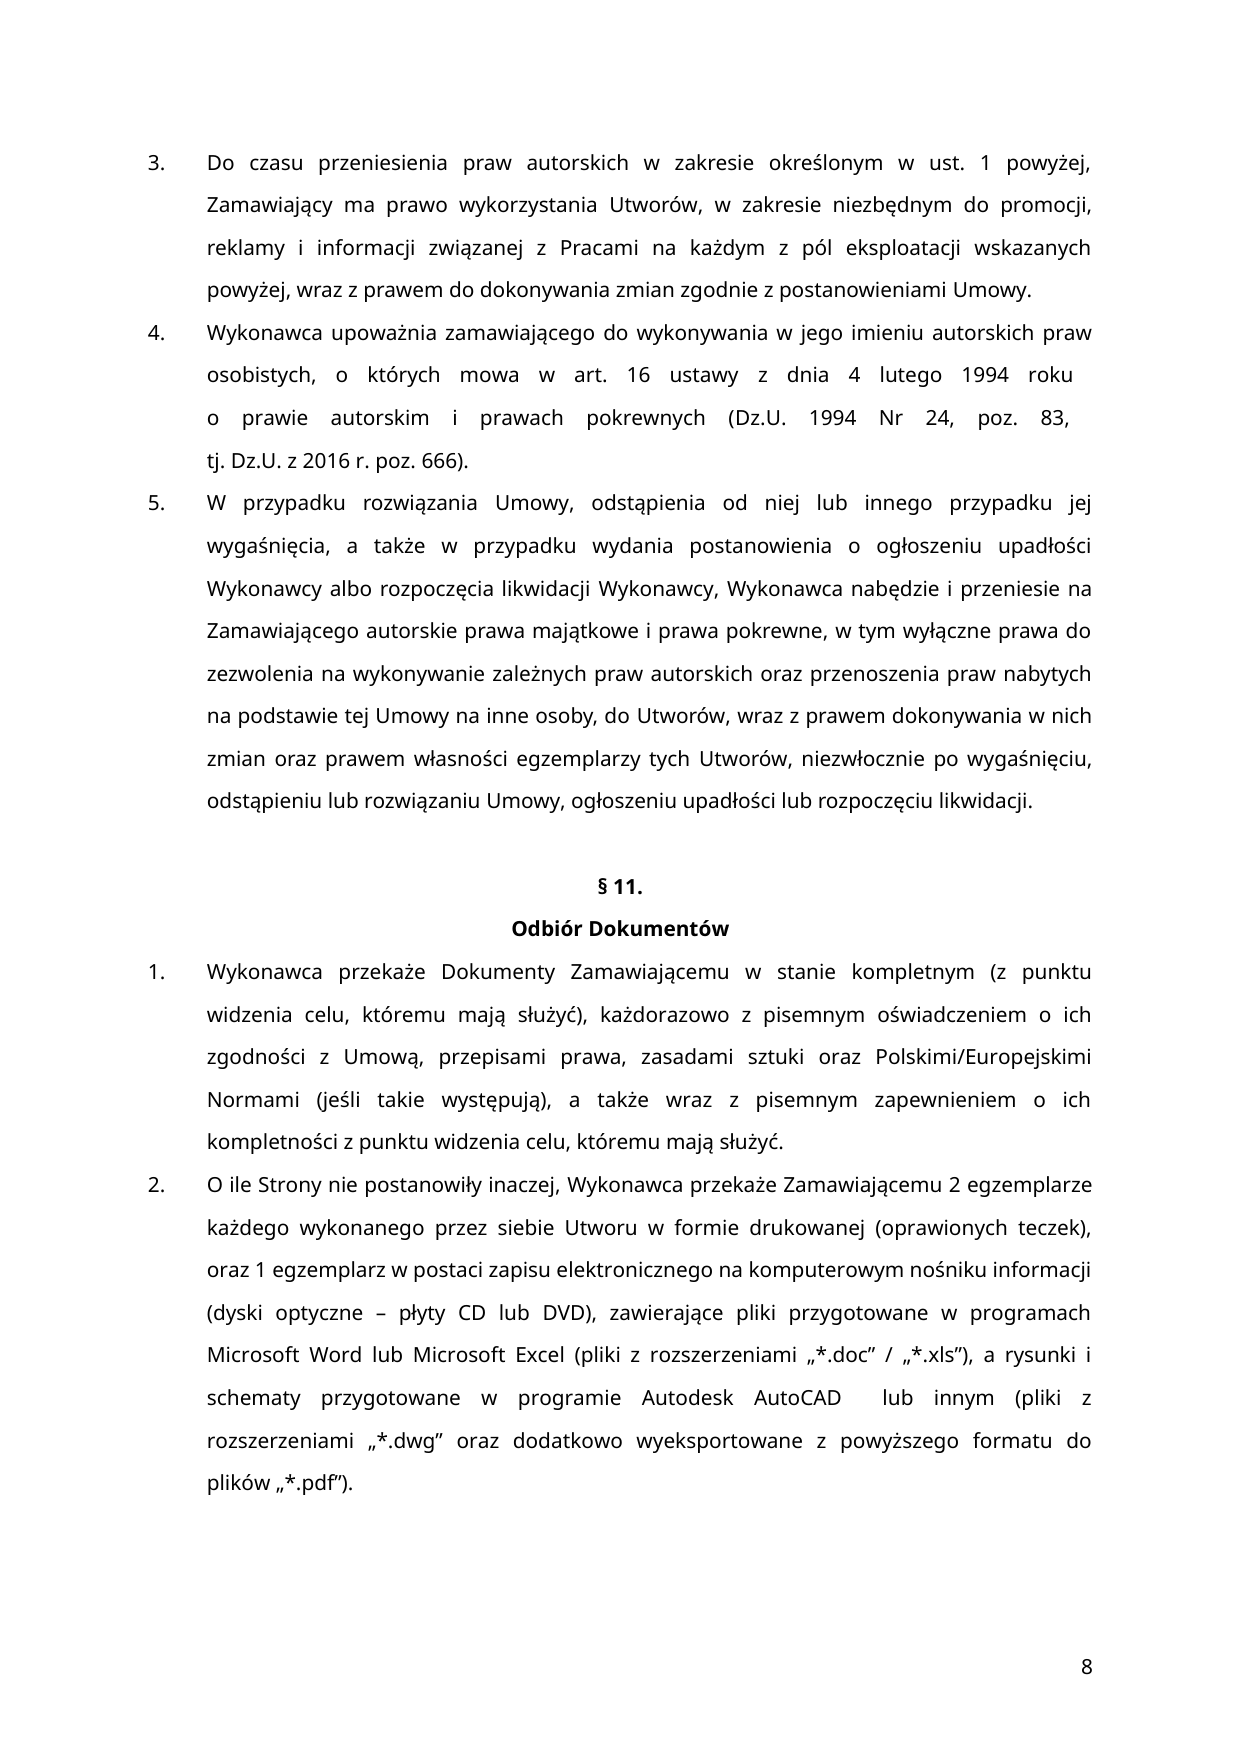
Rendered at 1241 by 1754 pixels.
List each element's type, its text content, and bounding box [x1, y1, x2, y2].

list W przypadku rozwiązania Umowy, odstąpienia od niej lub innego przypadku jej wygaśnięcia, a także w przypadku wydania postanowienia o ogłoszeniu upadłości Wykonawcy albo rozpoczęcia likwidacji Wykonawcy, Wykonawca nabędzie i przeniesie na Zamawiającego autorskie prawa majątkowe i prawa pokrewne, w tym wyłączne prawa do zezwolenia na wykonywanie zależnych praw autorskich oraz przenoszenia praw nabytych na podstawie tej Umowy na inne osoby, do Utworów, wraz z prawem dokonywania w nich zmian oraz prawem własności egzemplarzy tych Utworów, niezwłocznie po wygaśnięciu, odstąpieniu lub rozwiązaniu Umowy, ogłoszeniu upadłości lub rozpoczęciu likwidacji. [148, 488, 1093, 815]
list Wykonawca upoważnia zamawiającego do wykonywania w jego imieniu autorskich praw osobistych, o których mowa w art. 16 ustawy z dnia 4 lutego 1994 roku o prawie autorskim i prawach pokrewnych (Dz.U. 1994 Nr 24, poz. 83, tj. Dz.U. z 2016 r. poz. 666). [148, 318, 1093, 474]
text § 11. [148, 872, 1093, 900]
list O ile Strony nie postanowiły inaczej, Wykonawca przekaże Zamawiającemu 2 egzemplarze każdego wykonanego przez siebie Utworu w formie drukowanej (oprawionych teczek), oraz 1 egzemplarz w postaci zapisu elektronicznego na komputerowym nośniku informacji (dyski optyczne – płyty CD lub DVD), zawierające pliki przygotowane w programach Microsoft Word lub Microsoft Excel (pliki z rozszerzeniami „*.doc” / „*.xls”), a rysunki i schematy przygotowane w programie Autodesk AutoCAD lub innym (pliki z rozszerzeniami „*.dwg” oraz dodatkowo wyeksportowane z powyższego formatu do plików „*.pdf”). [148, 1170, 1093, 1497]
text Odbiór Dokumentów [148, 914, 1093, 943]
list Do czasu przeniesienia praw autorskich w zakresie określonym w ust. 1 powyżej, Zamawiający ma prawo wykorzystania Utworów, w zakresie niezbędnym do promocji, reklamy i informacji związanej z Pracami na każdym z pól eksploatacji wskazanych powyżej, wraz z prawem do dokonywania zmian zgodnie z postanowieniami Umowy. [148, 148, 1093, 304]
list Wykonawca przekaże Dokumenty Zamawiającemu w stanie kompletnym (z punktu widzenia celu, któremu mają służyć), każdorazowo z pisemnym oświadczeniem o ich zgodności z Umową, przepisami prawa, zasadami sztuki oraz Polskimi/Europejskimi Normami (jeśli takie występują), a także wraz z pisemnym zapewnieniem o ich kompletności z punktu widzenia celu, któremu mają służyć. [148, 957, 1093, 1156]
